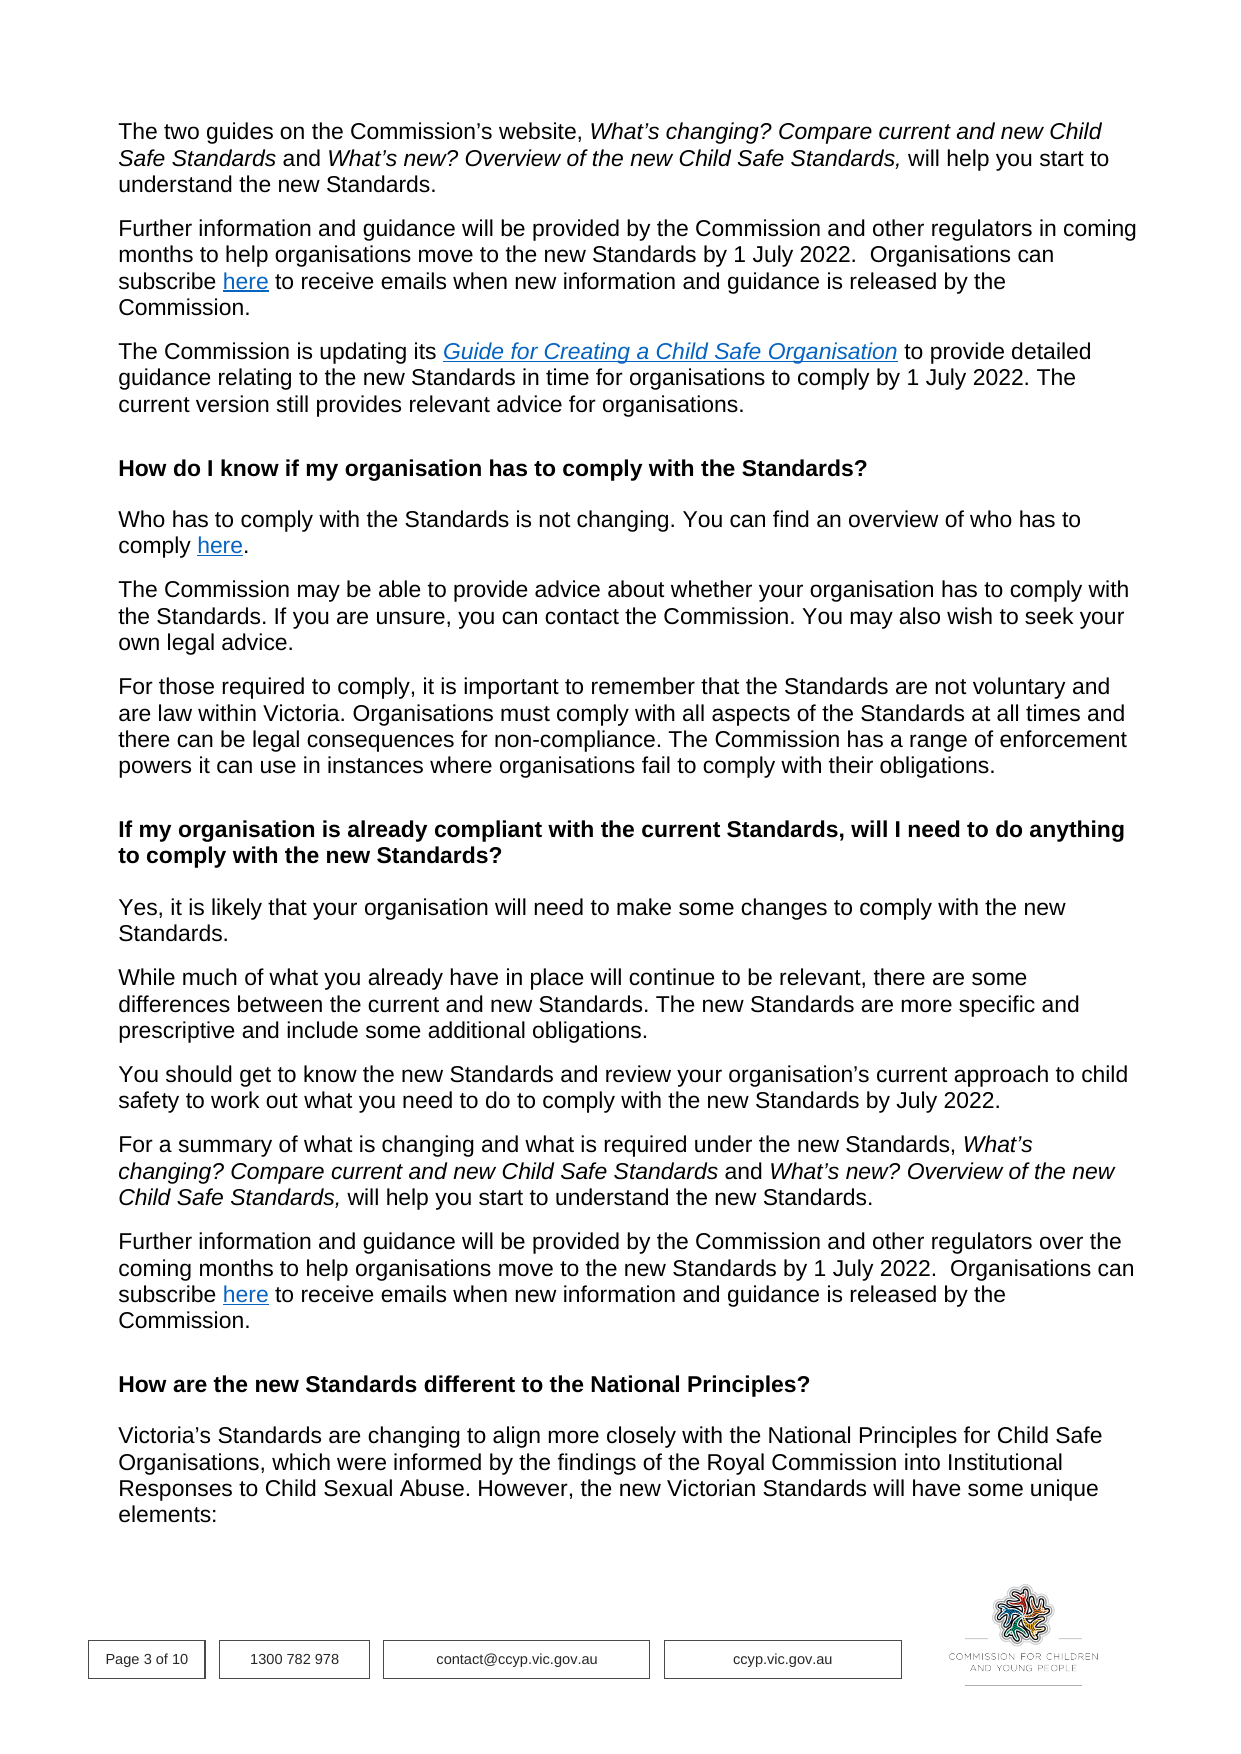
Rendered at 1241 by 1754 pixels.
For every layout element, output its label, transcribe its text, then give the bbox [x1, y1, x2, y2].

text Further information and guidance will be provided by the Commission and other regulators over the coming months to help organisations move to the new Standards by 1 July 2022. Organisations can subscribe here to receive emails when new information and guidance is released by the Commission. [118, 1228, 1138, 1333]
text Who has to comply with the Standards is not changing. You can find an overview of who has to comply here. [118, 506, 1138, 559]
text Victoria’s Standards are changing to align more closely with the National Principles for Child Safe Organisations, which were informed by the findings of the Royal Commission into Institutional Responses to Child Sexual Abuse. However, the new Victorian Standards will have some unique elements: [118, 1422, 1138, 1528]
text You should get to know the new Standards and review your organisation’s current approach to child safety to work out what you need to do to comply with the new Standards by July 2022. [118, 1061, 1138, 1114]
picture [883, 1563, 1162, 1710]
text For a summary of what is changing and what is required under the new Standards, What’s changing? Compare current and new Child Safe Standards and What’s new? Overview of the new Child Safe Standards, will help you start to understand the new Standards. [118, 1131, 1138, 1210]
text The Commission may be able to provide advice about whether your organisation has to comply with the Standards. If you are unsure, you can contact the Commission. You may also wish to seek your own legal advice. [118, 576, 1138, 655]
text Yes, it is likely that your organisation will need to make some changes to comply with the new Standards. [118, 894, 1138, 946]
text The Commission is updating its Guide for Creating a Child Safe Organisation to provide detailed guidance relating to the new Standards in time for organisations to comply by 1 July 2022. The current version still provides relevant advice for organisations. [118, 338, 1138, 417]
text While much of what you already have in place will continue to be relevant, there are some differences between the current and new Standards. The new Standards are more specific and prescriptive and include some additional obligations. [118, 964, 1138, 1043]
text The two guides on the Commission’s website, What’s changing? Compare current and new Child Safe Standards and What’s new? Overview of the new Child Safe Standards, will help you start to understand the new Standards. [118, 118, 1138, 197]
subtitle If my organisation is already compliant with the current Standards, will I need to do anything to comply with the new Standards? [118, 816, 1138, 869]
subtitle How do I know if my organisation has to comply with the Standards? [118, 454, 1138, 481]
text For those required to comply, it is important to remember that the Standards are not voluntary and are law within Victoria. Organisations must comply with all aspects of the Standards at all times and there can be legal consequences for non-compliance. The Commission has a range of enforcement powers it can use in instances where organisations fail to comply with their obligations. [118, 673, 1138, 778]
subtitle How are the new Standards different to the National Principles? [118, 1371, 1138, 1397]
text Further information and guidance will be provided by the Commission and other regulators in coming months to help organisations move to the new Standards by 1 July 2022. Organisations can subscribe here to receive emails when new information and guidance is released by the Commission. [118, 215, 1138, 320]
picture [883, 1641, 901, 1678]
